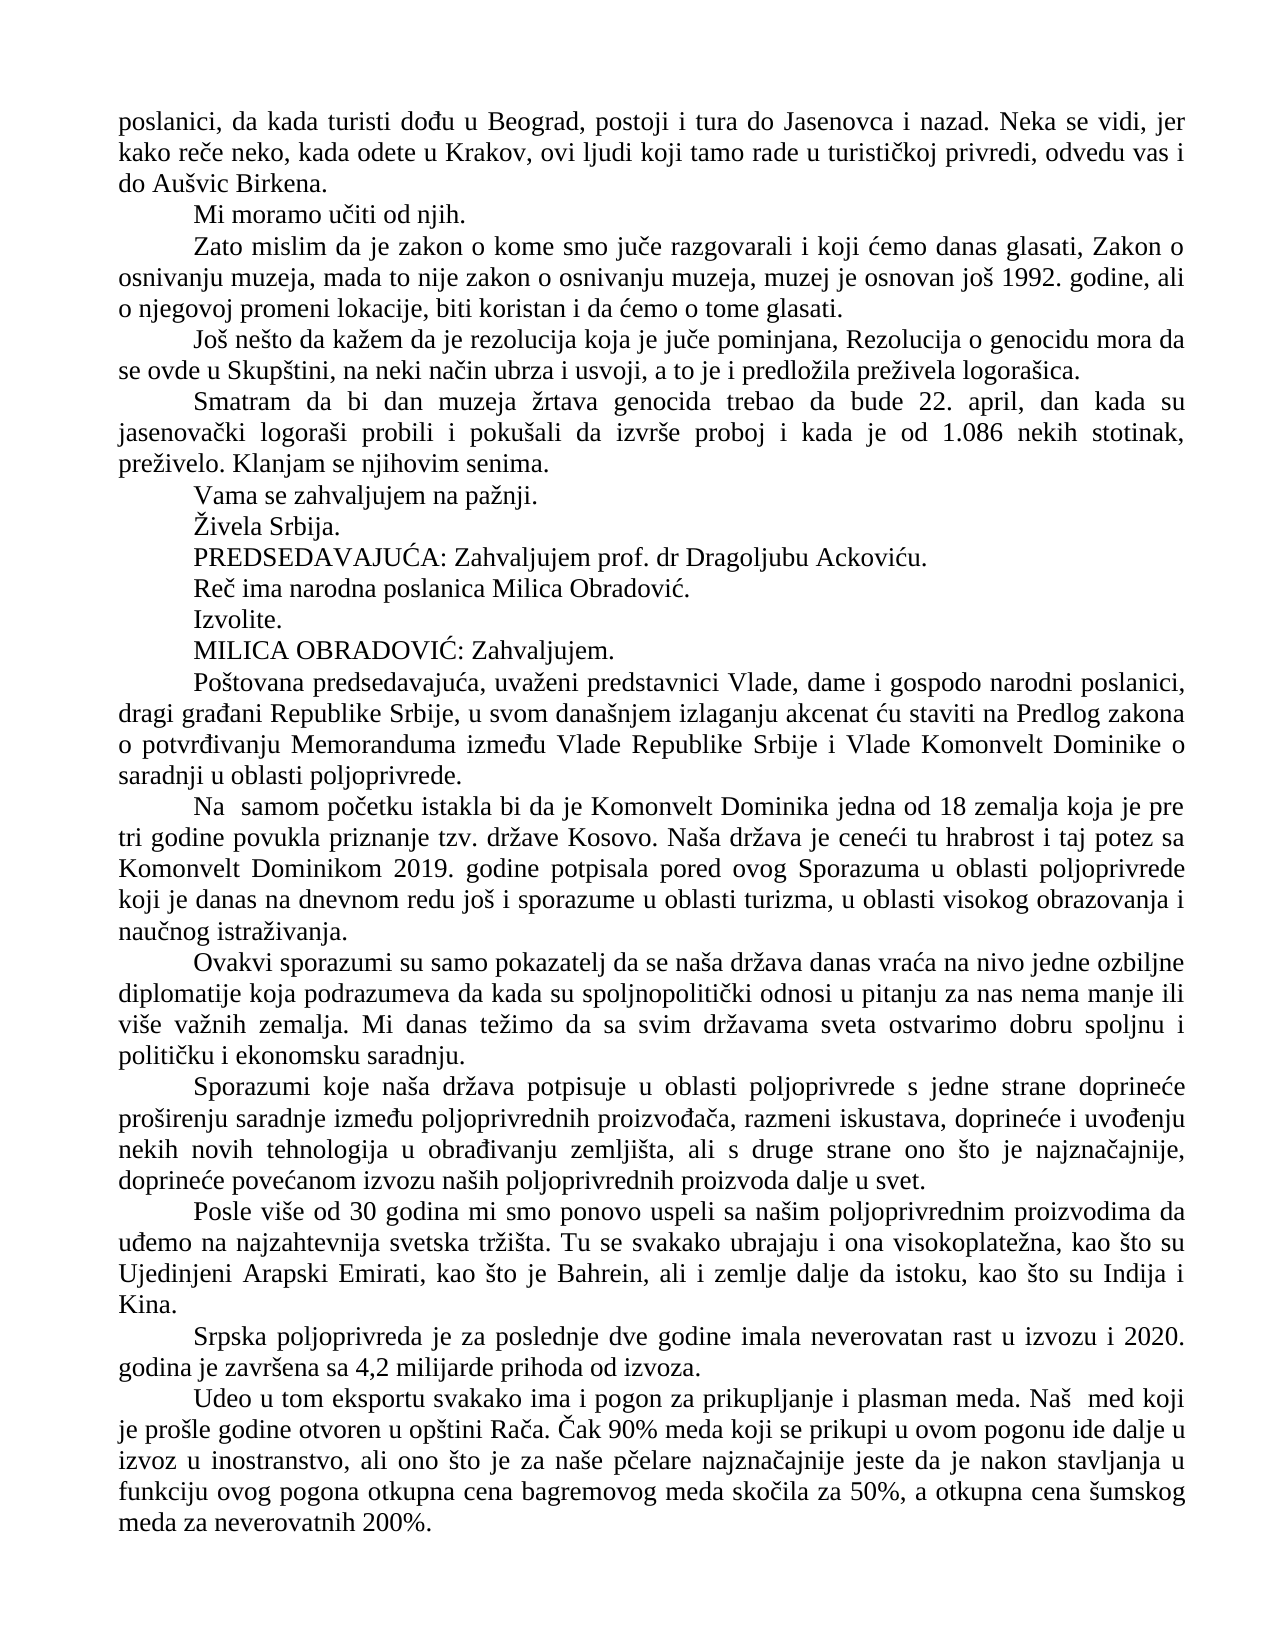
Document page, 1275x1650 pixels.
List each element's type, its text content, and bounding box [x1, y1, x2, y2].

text Posle više od 30 godina mi smo ponovo uspeli sa našim poljoprivrednim proizvodima da uđemo na najzahtevnija svetska tržišta. Tu se svakako ubrajaju i ona visokoplatežna, kao što su Ujedinjeni Arapski Emirati, kao što je Bahrein, ali i zemlje dalje da istoku, kao što su Indija i Kina. [118, 1195, 1186, 1320]
text Još nešto da kažem da je rezolucija koja je juče pominjana, Rezolucija o genocidu mora da se ovde u Skupštini, na neki način ubrza i usvoji, a to je i predložila preživela logorašica. [118, 323, 1186, 385]
text Živela Srbija. [118, 510, 1186, 541]
text Vama se zahvaljujem na pažnji. [118, 479, 1186, 510]
text Smatram da bi dan muzeja žrtava genocida trebao da bude 22. april, dan kada su jasenovački logoraši probili i pokušali da izvrše proboj i kada je od 1.086 nekih stotinak, preživelo. Klanjam se njihovim senima. [118, 385, 1186, 479]
text Udeo u tom eksportu svakako ima i pogon za prikupljanje i plasman meda. Naš med koji je prošle godine otvoren u opštini Rača. Čak 90% meda koji se prikupi u ovom pogonu ide dalje u izvoz u inostranstvo, ali ono što je za naše pčelare najznačajnije jeste da je nakon stavljanja u funkciju ovog pogona otkupna cena bagremovog meda skočila za 50%, a otkupna cena šumskog meda za neverovatnih 200%. [118, 1382, 1186, 1538]
text Mi moramo učiti od njih. [118, 198, 1186, 229]
text Zato mislim da je zakon o kome smo juče razgovarali i koji ćemo danas glasati, Zakon o osnivanju muzeja, mada to nije zakon o osnivanju muzeja, muzej je osnovan još 1992. godine, ali o njegovoj promeni lokacije, biti koristan i da ćemo o tome glasati. [118, 229, 1186, 323]
text PREDSEDAVAJUĆA: Zahvaljujem prof. dr Dragoljubu Ackoviću. [118, 541, 1186, 572]
text Izvolite. [118, 603, 1186, 634]
text Sporazumi koje naša država potpisuje u oblasti poljoprivrede s jedne strane doprineće proširenju saradnje između poljoprivrednih proizvođača, razmeni iskustava, doprineće i uvođenju nekih novih tehnologija u obrađivanju zemljišta, ali s druge strane ono što je najznačajnije, doprineće povećanom izvozu naših poljoprivrednih proizvoda dalje u svet. [118, 1071, 1186, 1195]
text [118, 105, 1186, 198]
text Na samom početku istakla bi da je Komonvelt Dominika jedna od 18 zemalja koja je pre tri godine povukla priznanje tzv. države Kosovo. Naša država je ceneći tu hrabrost i taj potez sa Komonvelt Dominikom 2019. godine potpisala pored ovog Sporazuma u oblasti poljoprivrede koji je danas na dnevnom redu još i sporazume u oblasti turizma, u oblasti visokog obrazovanja i naučnog istraživanja. [118, 790, 1186, 946]
text Srpska poljoprivreda je za poslednje dve godine imala neverovatan rast u izvozu i 2020. godina je završena sa 4,2 milijarde prihoda od izvoza. [118, 1320, 1186, 1382]
text Reč ima narodna poslanica Milica Obradović. [118, 572, 1186, 603]
text Poštovana predsedavajuća, uvaženi predstavnici Vlade, dame i gospodo narodni poslanici, dragi građani Republike Srbije, u svom današnjem izlaganju akcenat ću staviti na Predlog zakona o potvrđivanju Memoranduma između Vlade Republike Srbije i Vlade Komonvelt Dominike o saradnji u oblasti poljoprivrede. [118, 666, 1186, 790]
text MILICA OBRADOVIĆ: Zahvaljujem. [118, 634, 1186, 666]
text Ovakvi sporazumi su samo pokazatelj da se naša država danas vraća na nivo jedne ozbiljne diplomatije koja podrazumeva da kada su spoljnopolitički odnosi u pitanju za nas nema manje ili više važnih zemalja. Mi danas težimo da sa svim državama sveta ostvarimo dobru spoljnu i političku i ekonomsku saradnju. [118, 946, 1186, 1071]
